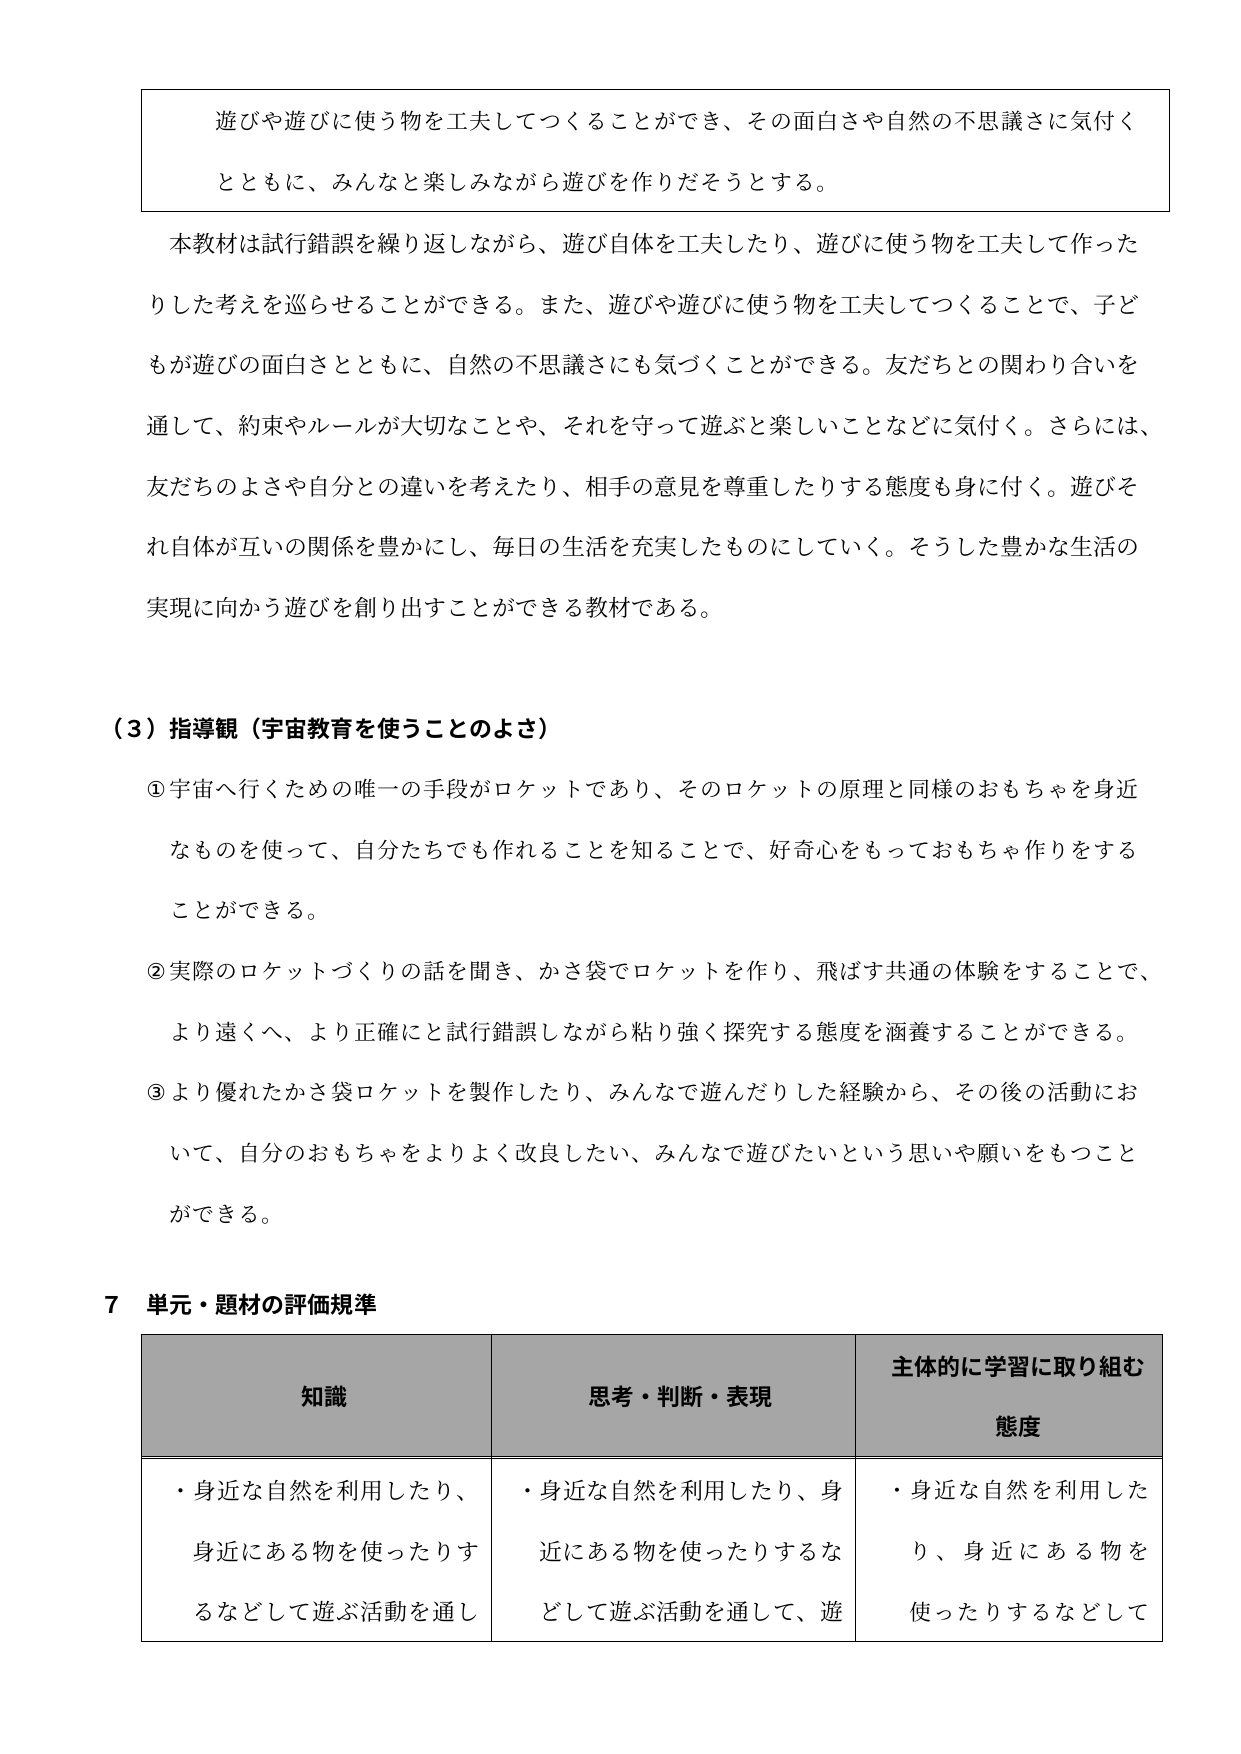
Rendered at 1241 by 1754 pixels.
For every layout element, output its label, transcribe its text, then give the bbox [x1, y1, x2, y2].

table_header 主体的に学習に取り組む態度 [856, 1335, 1162, 1456]
table_header 知識 [142, 1335, 491, 1456]
text ③より優れたかさ袋ロケットを製作したり、みんなで遊んだりした経験から、その後の活動において、自分のおもちゃをよりよく改良したい、みんなで遊びたいという思いや願いをもつことができる。 [140, 1061, 1140, 1243]
text ７ 単元・題材の評価規準 [100, 1273, 1140, 1334]
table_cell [142, 1459, 491, 1641]
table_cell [492, 1459, 855, 1641]
text （３）指導観（宇宙教育を使うことのよさ） [100, 697, 1140, 758]
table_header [142, 90, 1169, 211]
table_header 思考・判断・表現 [492, 1335, 855, 1456]
text ①宇宙へ行くための唯一の手段がロケットであり、そのロケットの原理と同様のおもちゃを身近なものを使って、自分たちでも作れることを知ることで、好奇心をもっておもちゃ作りをすることができる。 [140, 758, 1140, 940]
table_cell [856, 1459, 1162, 1641]
text ②実際のロケットづくりの話を聞き、かさ袋でロケットを作り、飛ばす共通の体験をすることで、より遠くへ、より正確にと試行錯誤しながら粘り強く探究する態度を涵養することができる。 [140, 940, 1140, 1061]
text 本教材は試行錯誤を繰り返しながら、遊び自体を工夫したり、遊びに使う物を工夫して作ったりした考えを巡らせることができる。また、遊びや遊びに使う物を工夫してつくることで、子どもが遊びの面白さとともに、自然の不思議さにも気づくことができる。友だちとの関わり合いを通して、約束やルールが大切なことや、それを守って遊ぶと楽しいことなどに気付く。さらには、友だちのよさや自分との違いを考えたり、相手の意見を尊重したりする態度も身に付く。遊びそれ自体が互いの関係を豊かにし、毎日の生活を充実したものにしていく。そうした豊かな生活の実現に向かう遊びを創り出すことができる教材である。 [140, 212, 1140, 637]
